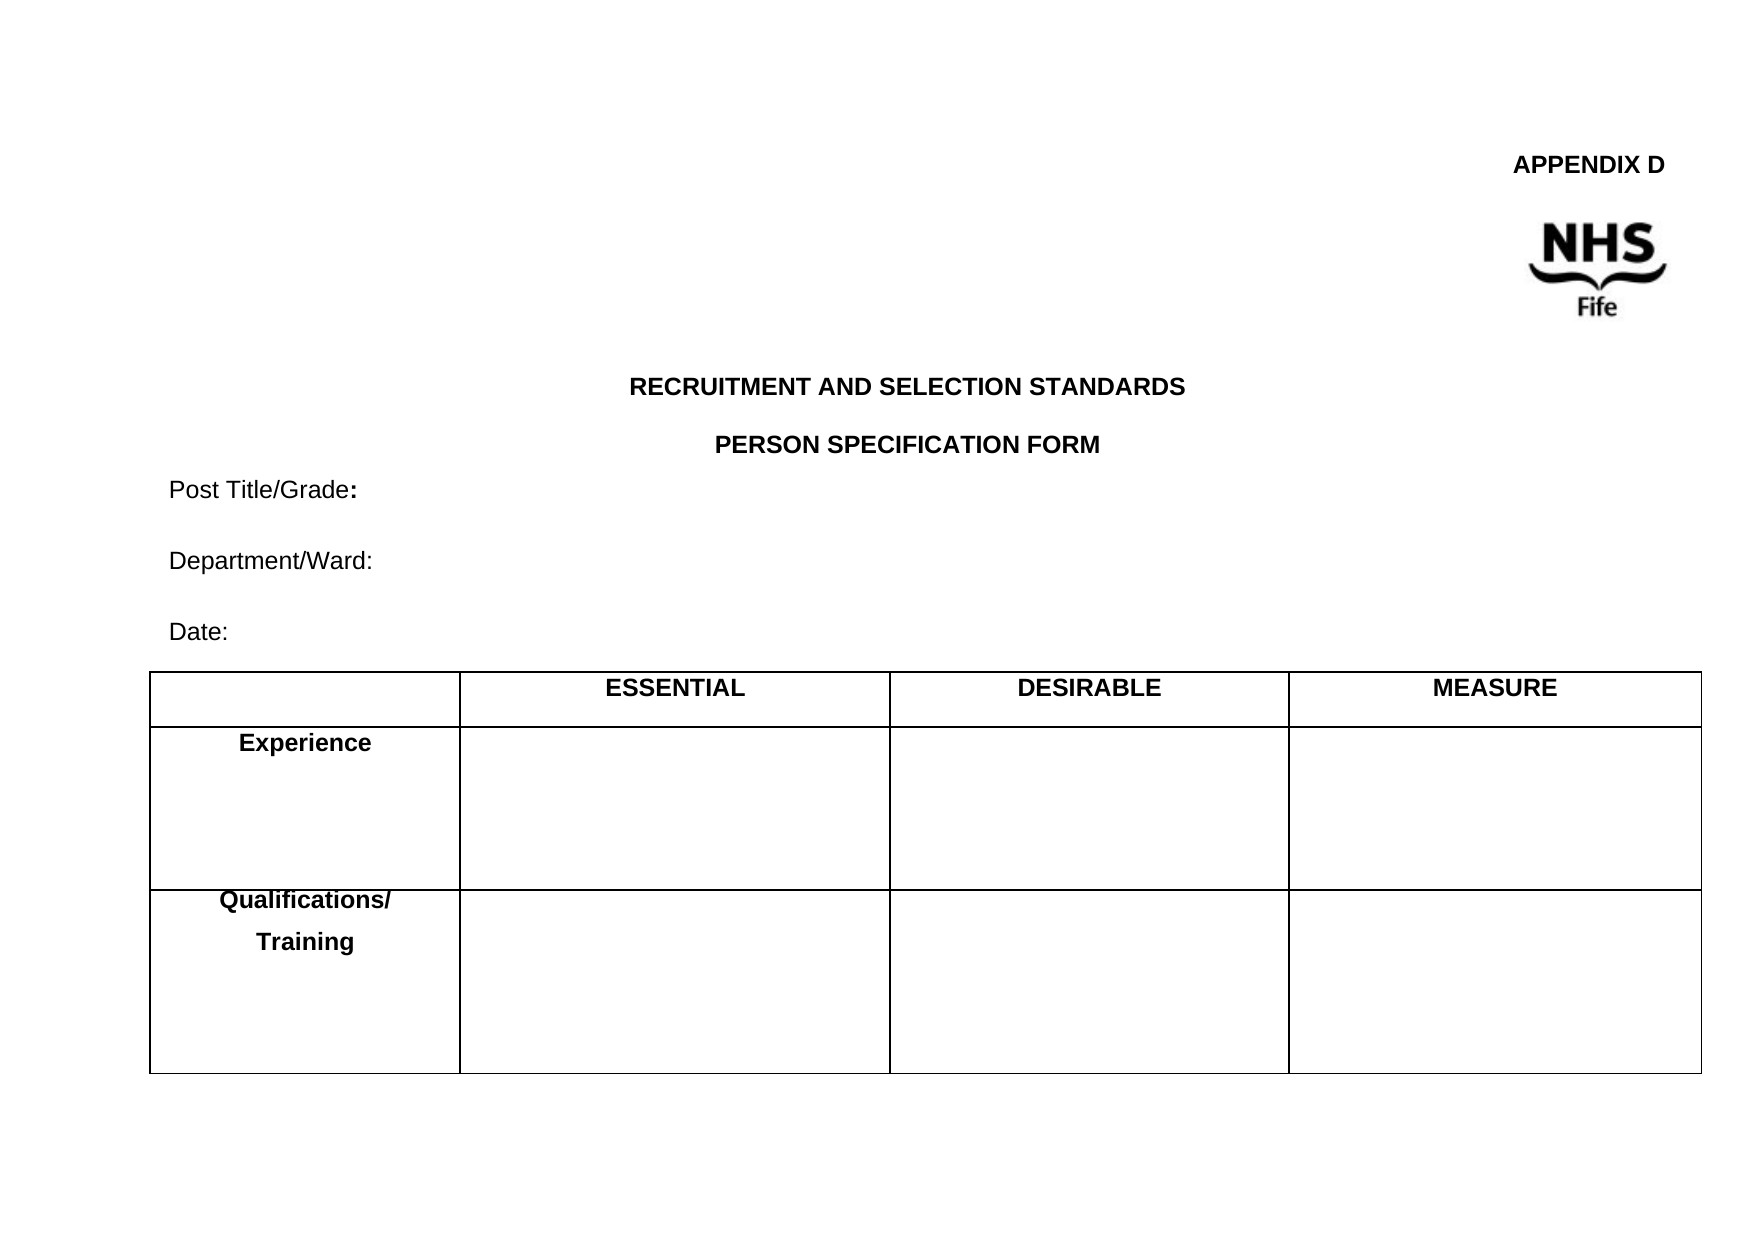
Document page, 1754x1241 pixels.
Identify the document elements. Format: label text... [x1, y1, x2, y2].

table_cell [461, 728, 889, 889]
title RECRUITMENT AND SELECTION STANDARDS [150, 372, 1665, 401]
table_header DESIRABLE [891, 673, 1288, 726]
table_cell [1290, 728, 1701, 889]
table_cell [891, 891, 1288, 1073]
table_header [151, 673, 459, 726]
table_cell Qualifications/ Training [151, 891, 459, 1073]
table_cell [1290, 891, 1701, 1073]
table_header ESSENTIAL [461, 673, 889, 726]
table_cell [891, 728, 1288, 889]
text Department/Ward: [169, 529, 1494, 579]
text Post Title/Grade: [169, 458, 1494, 508]
picture [1524, 196, 1671, 344]
table_cell [461, 891, 889, 1073]
table_cell Experience [151, 728, 459, 889]
text Date: [169, 600, 1494, 650]
title PERSON SPECIFICATION FORM [150, 430, 1665, 458]
title APPENDIX D [150, 150, 1665, 179]
table_header MEASURE [1290, 673, 1701, 726]
